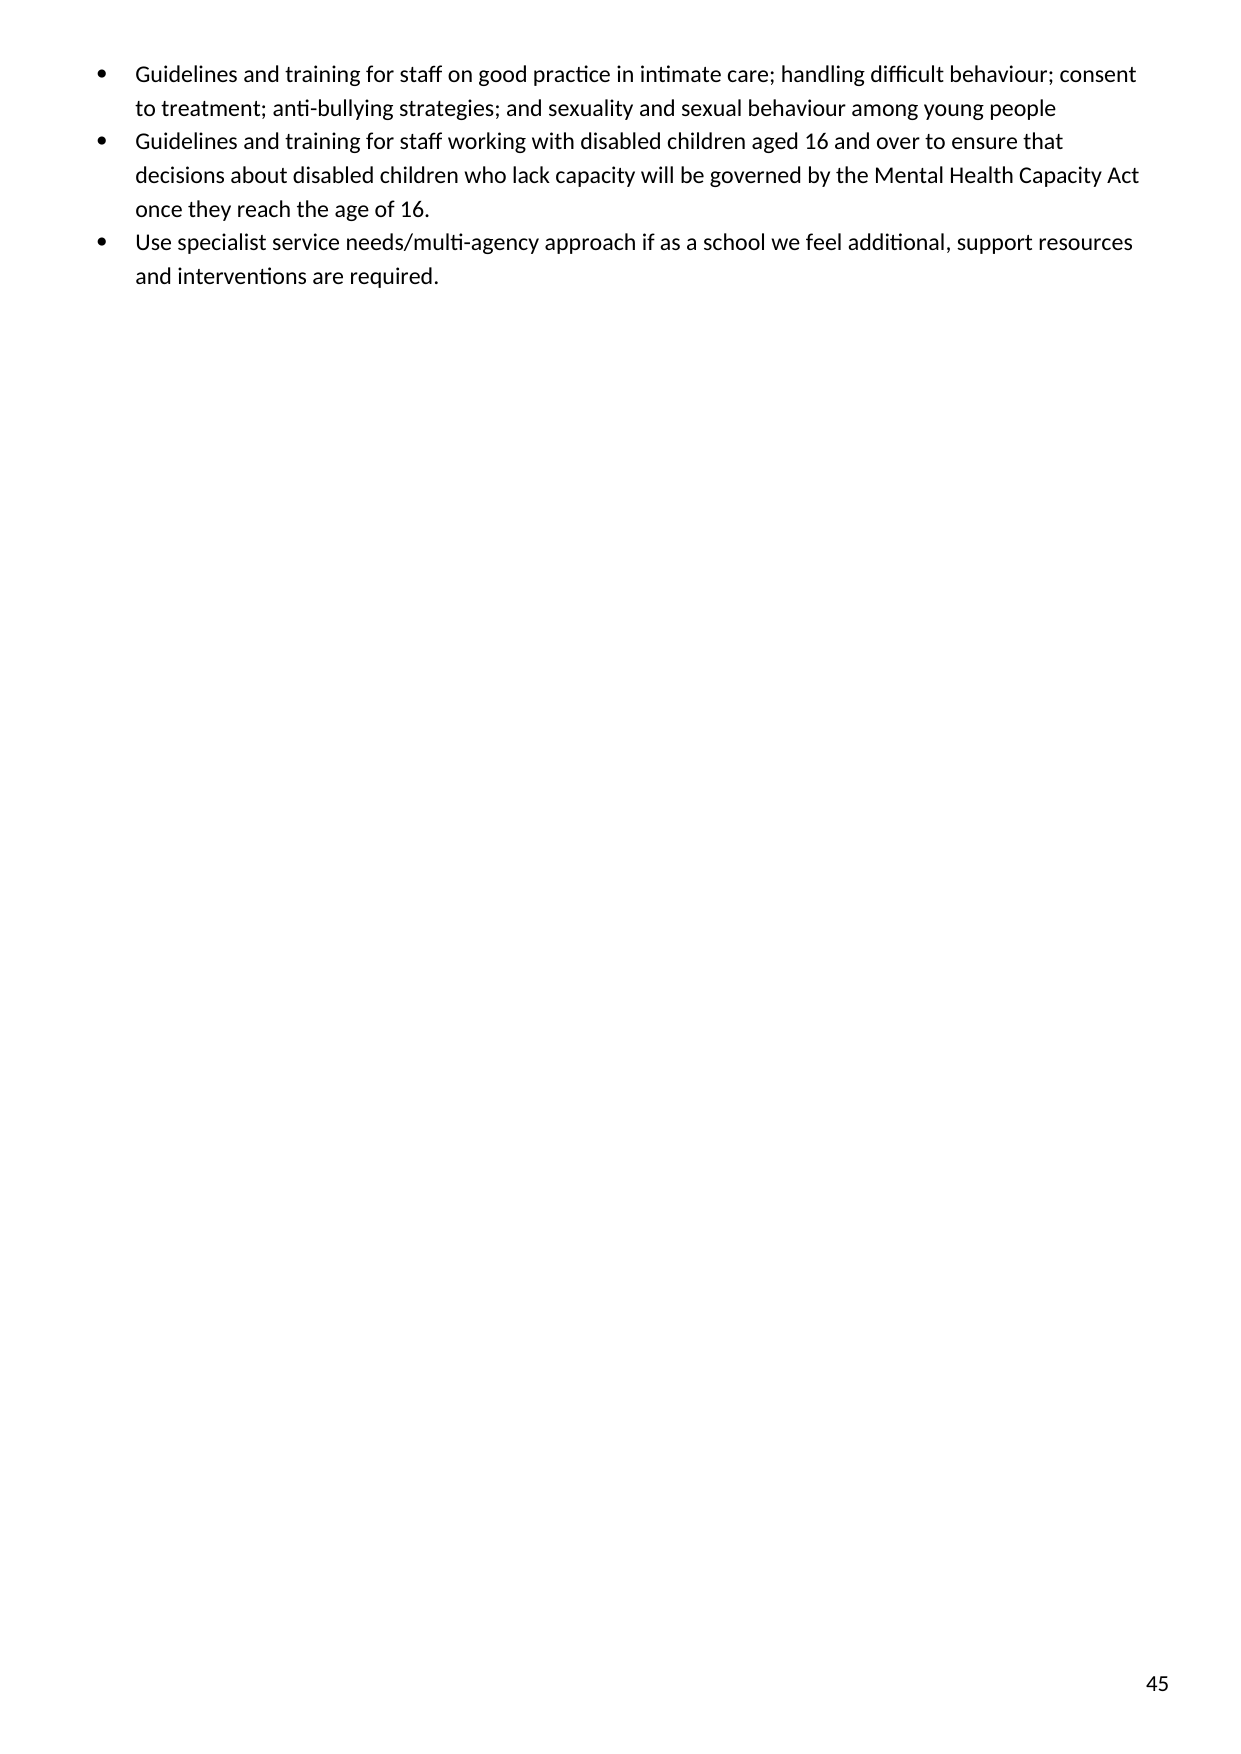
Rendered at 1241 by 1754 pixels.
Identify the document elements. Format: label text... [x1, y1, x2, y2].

list Use specialist service needs/multi-agency approach if as a school we feel additional, support resources and interventions are required. [98, 227, 1154, 290]
list Guidelines and training for staff working with disabled children aged 16 and over to ensure that decisions about disabled children who lack capacity will be governed by the Mental Health Capacity Act once they reach the age of 16. [98, 126, 1154, 223]
list Guidelines and training for staff on good practice in intimate care; handling difficult behaviour; consent to treatment; anti-bullying strategies; and sexuality and sexual behaviour among young people [98, 59, 1154, 122]
